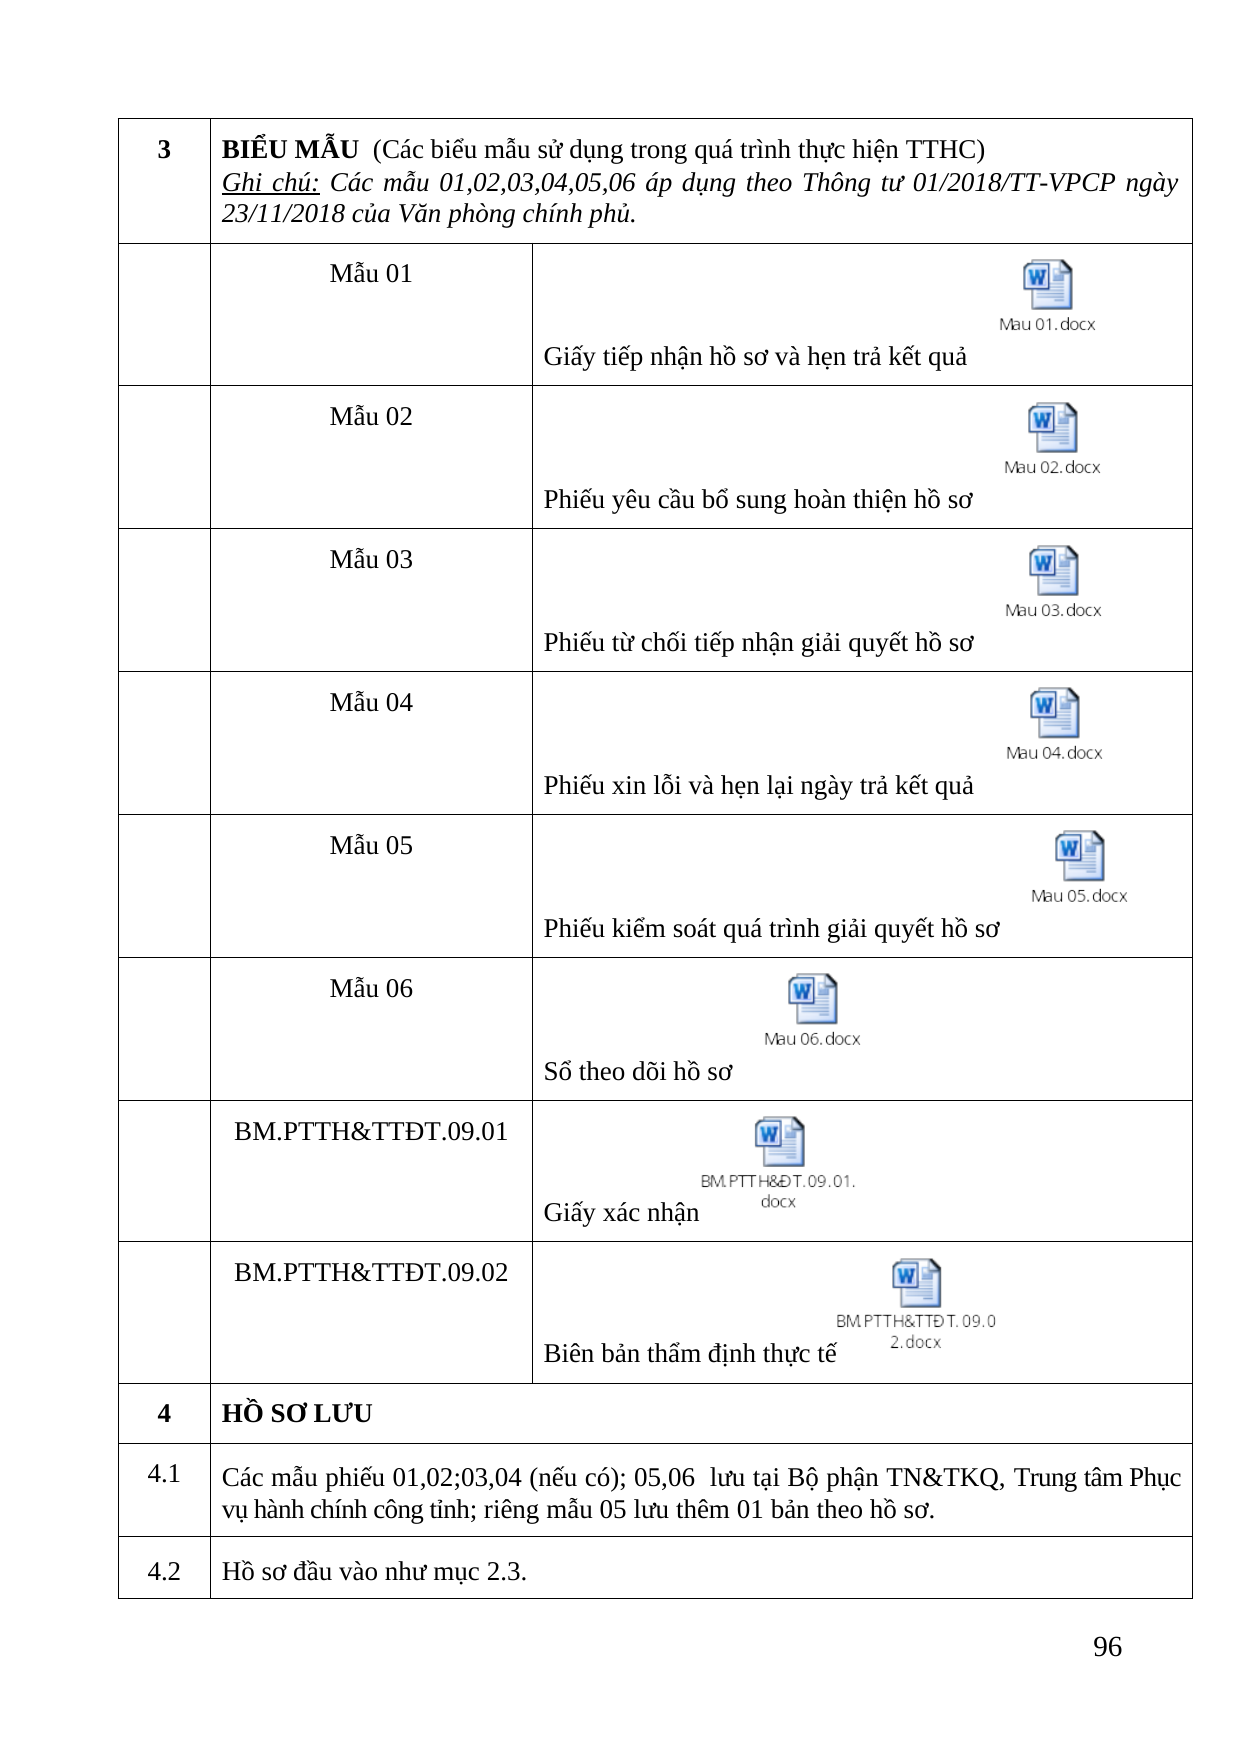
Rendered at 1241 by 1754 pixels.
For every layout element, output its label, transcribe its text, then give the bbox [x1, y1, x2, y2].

table_cell [119, 1101, 210, 1241]
table_cell 4 [119, 1384, 210, 1442]
table_cell Giấy tiếp nhận hồ sơ và hẹn trả kết quả [533, 244, 1192, 385]
table_cell [119, 529, 210, 671]
table_cell Mẫu 02 [211, 386, 532, 528]
table_cell Phiếu xin lỗi và hẹn lại ngày trả kết quả [533, 672, 1192, 814]
table_cell [119, 244, 210, 385]
table_cell Mẫu 04 [211, 672, 532, 814]
table_cell Mẫu 01 [211, 244, 532, 385]
table_cell 4.2 [119, 1537, 210, 1598]
table_cell Hồ sơ đầu vào như mục 2.3. [211, 1537, 1192, 1598]
table_cell [119, 1242, 210, 1383]
table_cell 3 [119, 119, 210, 242]
table_cell Biên bản thẩm định thực tế [533, 1242, 1192, 1383]
table_cell BIỂU MẪU (Các biểu mẫu sử dụng trong quá trình thực hiện TTHC) Ghi chú: Các mẫu 01,02,03,04,05,06 áp dụng theo Thông tư 01/2018/TT-VPCP ngày 23/11/2018 của Văn phòng chính phủ. [211, 119, 1192, 242]
table_cell HỒ SƠ LƯU [211, 1384, 1192, 1442]
table_cell Các mẫu phiếu 01,02;03,04 (nếu có); 05,06 lưu tại Bộ phận TN&TKQ, Trung tâm Phục vụ hành chính công tỉnh; riêng mẫu 05 lưu thêm 01 bản theo hồ sơ. [211, 1444, 1192, 1536]
table_cell Phiếu yêu cầu bổ sung hoàn thiện hồ sơ [533, 386, 1192, 528]
table_cell Sổ theo dõi hồ sơ [533, 958, 1192, 1100]
table_cell Giấy xác nhận [533, 1101, 1192, 1241]
table_cell Mẫu 06 [211, 958, 532, 1100]
table_cell BM.PTTH&TTĐT.09.01 [211, 1101, 532, 1241]
table_cell BM.PTTH&TTĐT.09.02 [211, 1242, 532, 1383]
table_cell [119, 958, 210, 1100]
table_cell 4.1 [119, 1444, 210, 1536]
table_cell Mẫu 03 [211, 529, 532, 671]
table_cell [119, 386, 210, 528]
table_cell [119, 672, 210, 814]
table_cell Mẫu 05 [211, 815, 532, 957]
table_cell Phiếu từ chối tiếp nhận giải quyết hồ sơ [533, 529, 1192, 671]
table_cell Phiếu kiểm soát quá trình giải quyết hồ sơ [533, 815, 1192, 957]
table_cell [119, 815, 210, 957]
